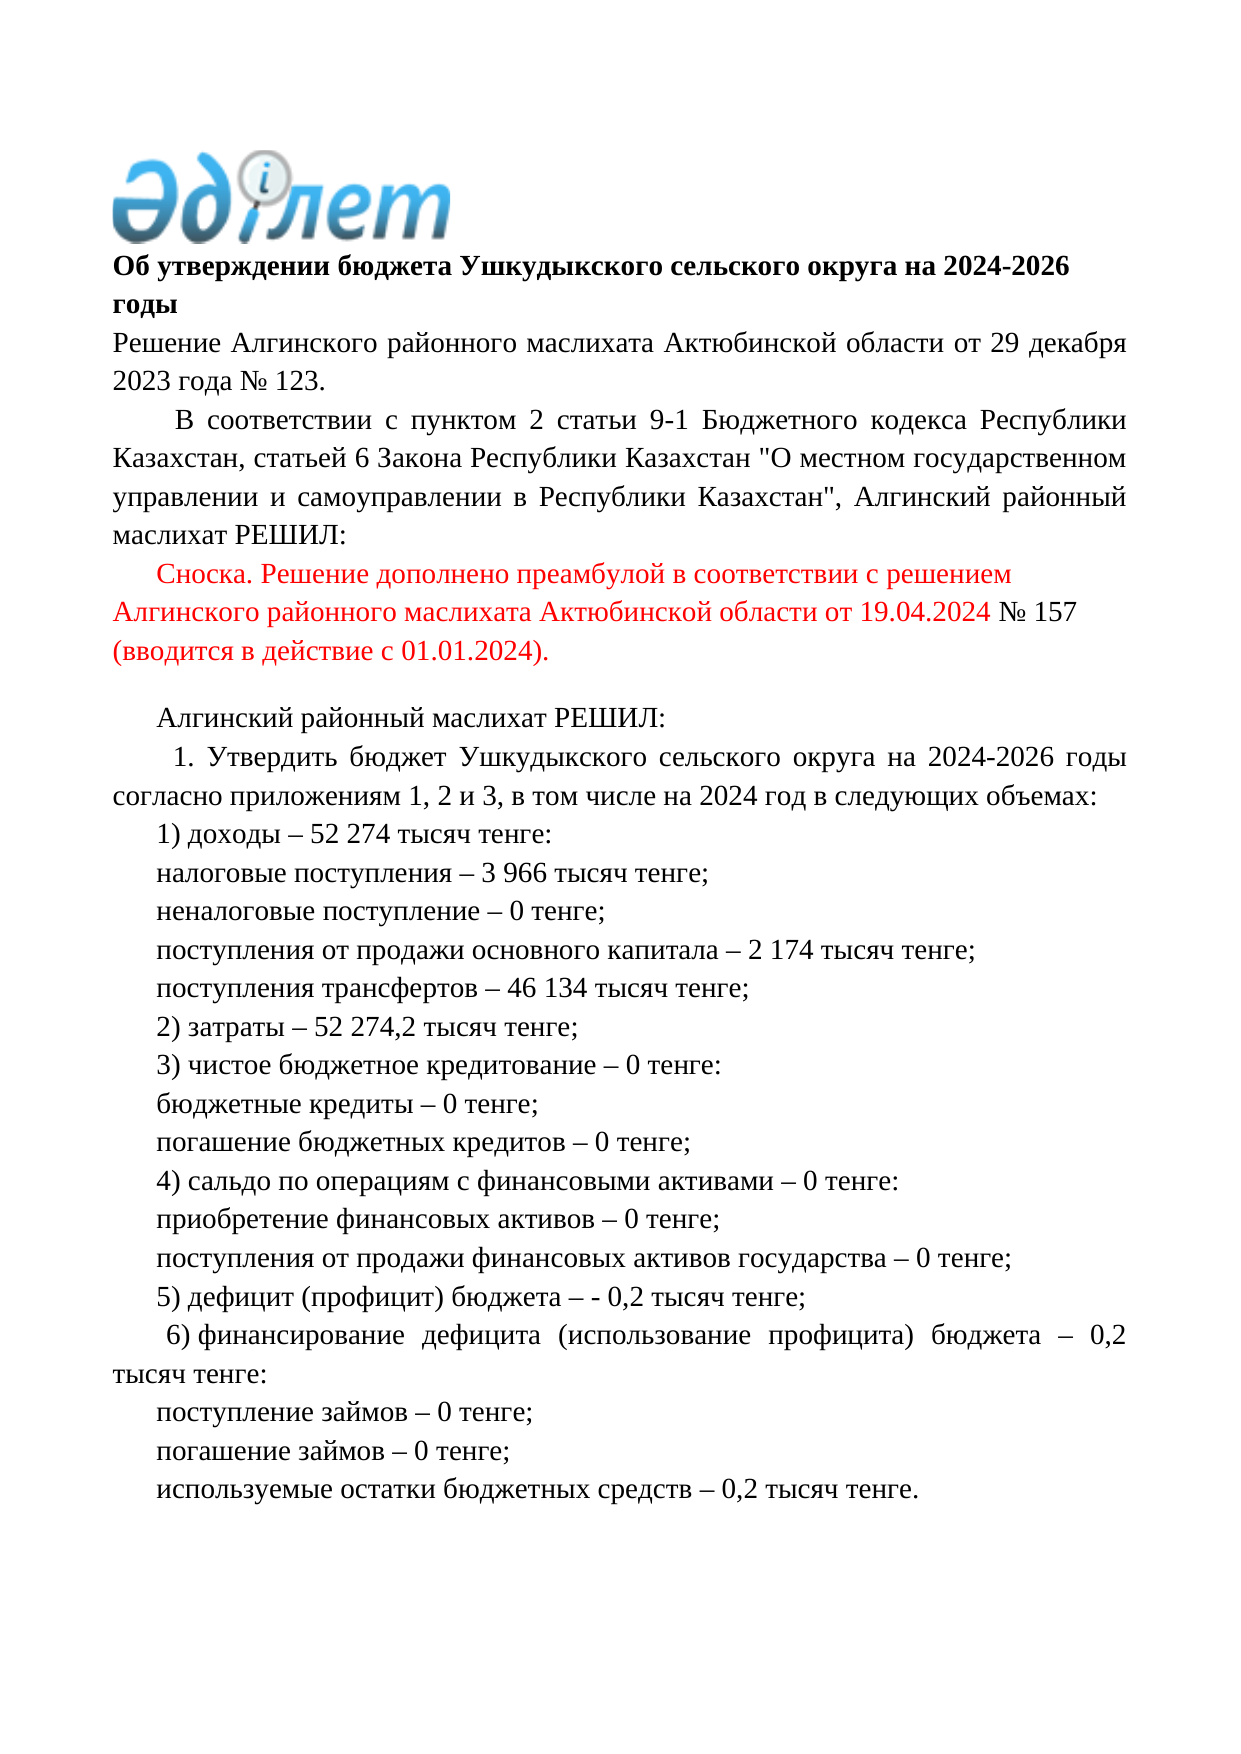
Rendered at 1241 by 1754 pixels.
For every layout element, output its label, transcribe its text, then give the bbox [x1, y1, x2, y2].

text бюджетные кредиты – 0 тенге; [112, 1086, 1128, 1119]
text 1. Утвердить бюджет Ушкудыкского сельского округа на 2024-2026 годы согласно приложениям 1, 2 и 3, в том числе на 2024 год в следующих объемах: [112, 739, 1128, 811]
text 3) чистое бюджетное кредитование – 0 тенге: [112, 1047, 1128, 1081]
text Об утверждении бюджета Ушкудыкского сельского округа на 2024-2026 годы [112, 248, 1128, 320]
text используемые остатки бюджетных средств – 0,2 тысяч тенге. [112, 1471, 1128, 1505]
text 5) дефицит (профицит) бюджета – - 0,2 тысяч тенге; [112, 1279, 1128, 1312]
text налоговые поступления – 3 966 тысяч тенге; [112, 855, 1128, 888]
text поступления от продажи финансовых активов государства – 0 тенге; [112, 1240, 1128, 1274]
text приобретение финансовых активов – 0 тенге; [112, 1202, 1128, 1235]
text неналоговые поступление – 0 тенге; [112, 893, 1128, 927]
text погашение займов – 0 тенге; [112, 1433, 1128, 1466]
text В соответствии с пунктом 2 статьи 9-1 Бюджетного кодекса Республики Казахстан, статьей 6 Закона Республики Казахстан "О местном государственном управлении и самоуправлении в Республики Казахстан", Алгинский районный маслихат РЕШИЛ: [112, 402, 1128, 551]
text Алгинский районный маслихат РЕШИЛ: [112, 701, 1128, 734]
text погашение бюджетных кредитов – 0 тенге; [112, 1124, 1128, 1158]
text поступления трансфертов – 46 134 тысяч тенге; [112, 970, 1128, 1004]
text Сноска. Решение дополнено преамбулой в соответствии с решением Алгинского районного маслихата Актюбинской области от 19.04.2024 № 157 (вводится в действие с 01.01.2024). [112, 556, 1128, 697]
text Решение Алгинского районного маслихата Актюбинской области от 29 декабря 2023 года № 123. [112, 325, 1128, 397]
text 6) финансирование дефицита (использование профицита) бюджета – 0,2 тысяч тенге: [112, 1317, 1128, 1389]
text 2) затраты – 52 274,2 тысяч тенге; [112, 1009, 1128, 1042]
text поступления от продажи основного капитала – 2 174 тысяч тенге; [112, 932, 1128, 965]
text поступление займов – 0 тенге; [112, 1394, 1128, 1428]
text 4) сальдо по операциям с финансовыми активами – 0 тенге: [112, 1163, 1128, 1197]
text 1) доходы – 52 274 тысяч тенге: [112, 816, 1128, 850]
picture [112, 150, 451, 244]
